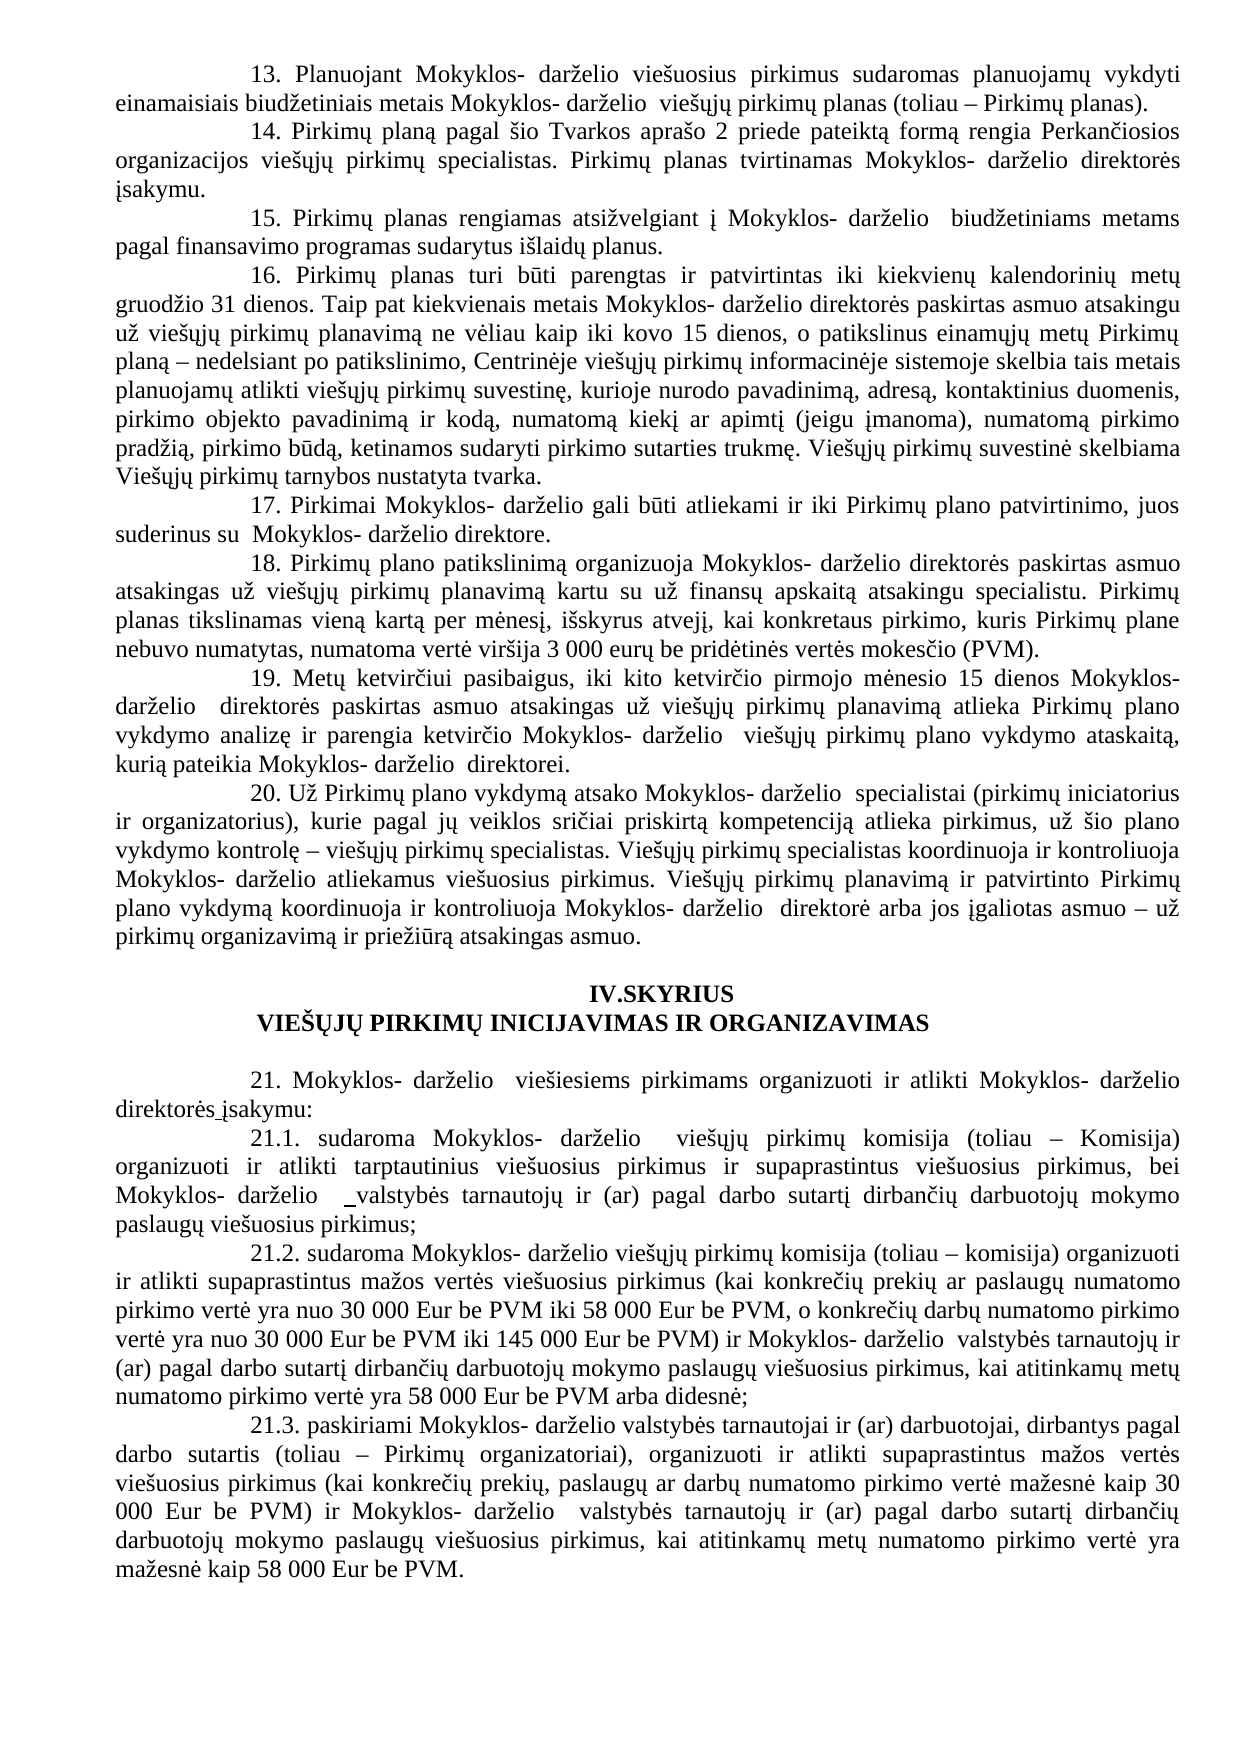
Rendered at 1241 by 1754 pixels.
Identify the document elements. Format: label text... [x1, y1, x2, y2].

text 21.3. paskiriami Mokyklos- darželio valstybės tarnautojai ir (ar) darbuotojai, dirbantys pagal darbo sutartis (toliau – Pirkimų organizatoriai), organizuoti ir atlikti supaprastintus mažos vertės viešuosius pirkimus (kai konkrečių prekių, paslaugų ar darbų numatomo pirkimo vertė mažesnė kaip 30 000 Eur be PVM) ir Mokyklos- darželio valstybės tarnautojų ir (ar) pagal darbo sutartį dirbančių darbuotojų mokymo paslaugų viešuosius pirkimus, kai atitinkamų metų numatomo pirkimo vertė yra mažesnė kaip 58 000 Eur be PVM. [115, 1410, 1181, 1583]
text IV.SKYRIUS [385, 979, 1181, 1008]
text 14. Pirkimų planą pagal šio Tvarkos aprašo 2 priede pateiktą formą rengia Perkančiosios organizacijos viešųjų pirkimų specialistas. Pirkimų planas tvirtinamas Mokyklos- darželio direktorės įsakymu. [115, 116, 1181, 203]
text 15. Pirkimų planas rengiamas atsižvelgiant į Mokyklos- darželio biudžetiniams metams pagal finansavimo programas sudarytus išlaidų planus. [115, 203, 1181, 260]
text 21.2. sudaroma Mokyklos- darželio viešųjų pirkimų komisija (toliau – komisija) organizuoti ir atlikti supaprastintus mažos vertės viešuosius pirkimus (kai konkrečių prekių ar paslaugų numatomo pirkimo vertė yra nuo 30 000 Eur be PVM iki 58 000 Eur be PVM, o konkrečių darbų numatomo pirkimo vertė yra nuo 30 000 Eur be PVM iki 145 000 Eur be PVM) ir Mokyklos- darželio valstybės tarnautojų ir (ar) pagal darbo sutartį dirbančių darbuotojų mokymo paslaugų viešuosius pirkimus, kai atitinkamų metų numatomo pirkimo vertė yra 58 000 Eur be PVM arba didesnė; [115, 1238, 1181, 1410]
text 17. Pirkimai Mokyklos- darželio gali būti atliekami ir iki Pirkimų plano patvirtinimo, juos suderinus su Mokyklos- darželio direktore. [115, 490, 1181, 548]
text 16. Pirkimų planas turi būti parengtas ir patvirtintas iki kiekvienų kalendorinių metų gruodžio 31 dienos. Taip pat kiekvienais metais Mokyklos- darželio direktorės paskirtas asmuo atsakingu už viešųjų pirkimų planavimą ne vėliau kaip iki kovo 15 dienos, o patikslinus einamųjų metų Pirkimų planą – nedelsiant po patikslinimo, Centrinėje viešųjų pirkimų informacinėje sistemoje skelbia tais metais planuojamų atlikti viešųjų pirkimų suvestinę, kurioje nurodo pavadinimą, adresą, kontaktinius duomenis, pirkimo objekto pavadinimą ir kodą, numatomą kiekį ar apimtį (jeigu įmanoma), numatomą pirkimo pradžią, pirkimo būdą, ketinamos sudaryti pirkimo sutarties trukmę. Viešųjų pirkimų suvestinė skelbiama Viešųjų pirkimų tarnybos nustatyta tvarka. [115, 260, 1181, 490]
text 13. Planuojant Mokyklos- darželio viešuosius pirkimus sudaromas planuojamų vykdyti einamaisiais biudžetiniais metais Mokyklos- darželio viešųjų pirkimų planas (toliau – Pirkimų planas). [115, 59, 1181, 116]
text 19. Metų ketvirčiui pasibaigus, iki kito ketvirčio pirmojo mėnesio 15 dienos Mokyklos- darželio direktorės paskirtas asmuo atsakingas už viešųjų pirkimų planavimą atlieka Pirkimų plano vykdymo analizę ir parengia ketvirčio Mokyklos- darželio viešųjų pirkimų plano vykdymo ataskaitą, kurią pateikia Mokyklos- darželio direktorei. [115, 663, 1181, 778]
text 21.1. sudaroma Mokyklos- darželio viešųjų pirkimų komisija (toliau – Komisija) organizuoti ir atlikti tarptautinius viešuosius pirkimus ir supaprastintus viešuosius pirkimus, bei Mokyklos- darželio valstybės tarnautojų ir (ar) pagal darbo sutartį dirbančių darbuotojų mokymo paslaugų viešuosius pirkimus; [115, 1123, 1181, 1238]
text VIEŠŲJŲ PIRKIMŲ INICIJAVIMAS IR ORGANIZAVIMAS [115, 1008, 1181, 1036]
text 18. Pirkimų plano patikslinimą organizuoja Mokyklos- darželio direktorės paskirtas asmuo atsakingas už viešųjų pirkimų planavimą kartu su už finansų apskaitą atsakingu specialistu. Pirkimų planas tikslinamas vieną kartą per mėnesį, išskyrus atvejį, kai konkretaus pirkimo, kuris Pirkimų plane nebuvo numatytas, numatoma vertė viršija 3 000 eurų be pridėtinės vertės mokesčio (PVM). [115, 548, 1181, 663]
text 21. Mokyklos- darželio viešiesiems pirkimams organizuoti ir atlikti Mokyklos- darželio direktorės įsakymu: [115, 1065, 1181, 1123]
text 20. Už Pirkimų plano vykdymą atsako Mokyklos- darželio specialistai (pirkimų iniciatorius ir organizatorius), kurie pagal jų veiklos sričiai priskirtą kompetenciją atlieka pirkimus, už šio plano vykdymo kontrolę – viešųjų pirkimų specialistas. Viešųjų pirkimų specialistas koordinuoja ir kontroliuoja Mokyklos- darželio atliekamus viešuosius pirkimus. Viešųjų pirkimų planavimą ir patvirtinto Pirkimų plano vykdymą koordinuoja ir kontroliuoja Mokyklos- darželio direktorė arba jos įgaliotas asmuo – už pirkimų organizavimą ir priežiūrą atsakingas asmuo. [115, 778, 1181, 950]
